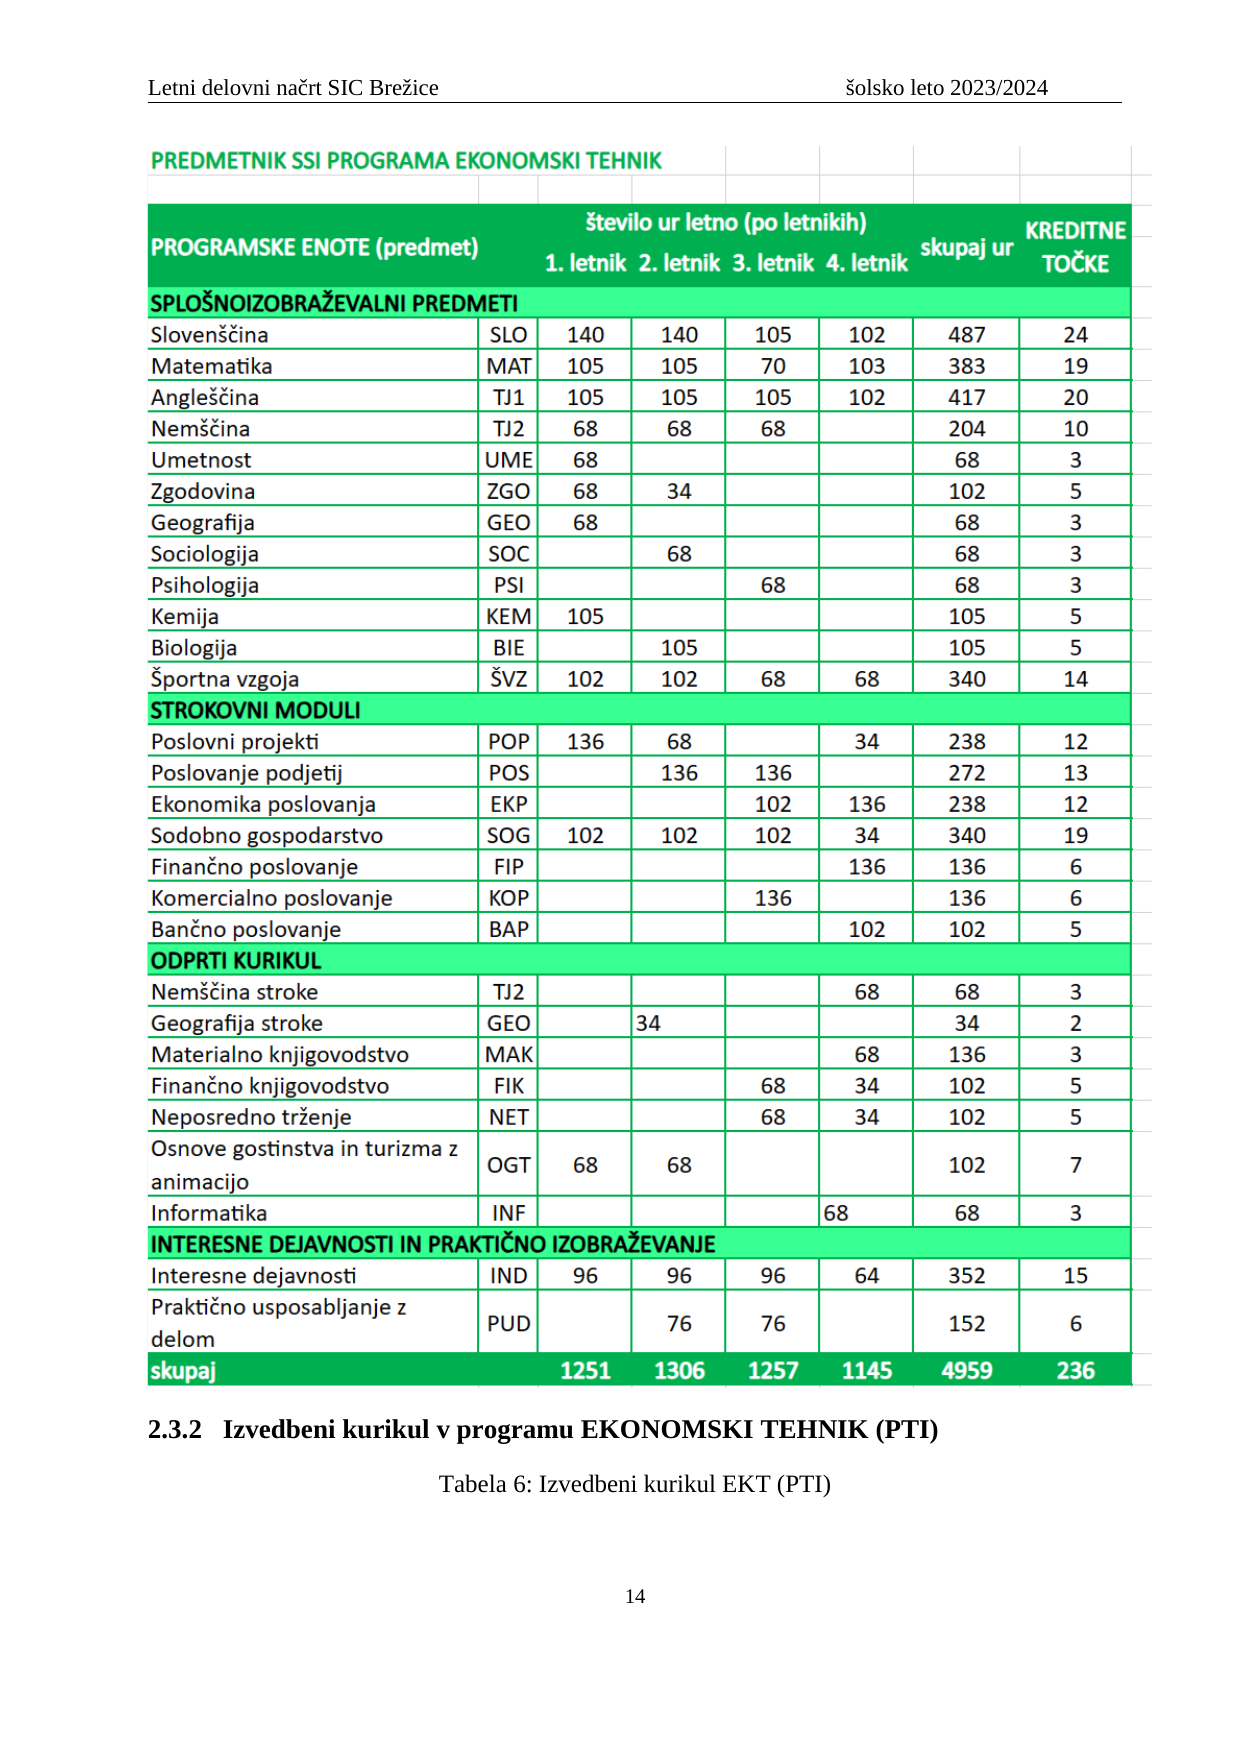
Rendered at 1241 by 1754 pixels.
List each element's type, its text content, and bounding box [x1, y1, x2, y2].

subtitle Izvedbeni kurikul v programu EKONOMSKI TEHNIK (PTI) [148, 1413, 1122, 1444]
picture [147, 146, 1152, 1388]
text Tabela 6: Izvedbeni kurikul EKT (PTI) [148, 1469, 1122, 1498]
